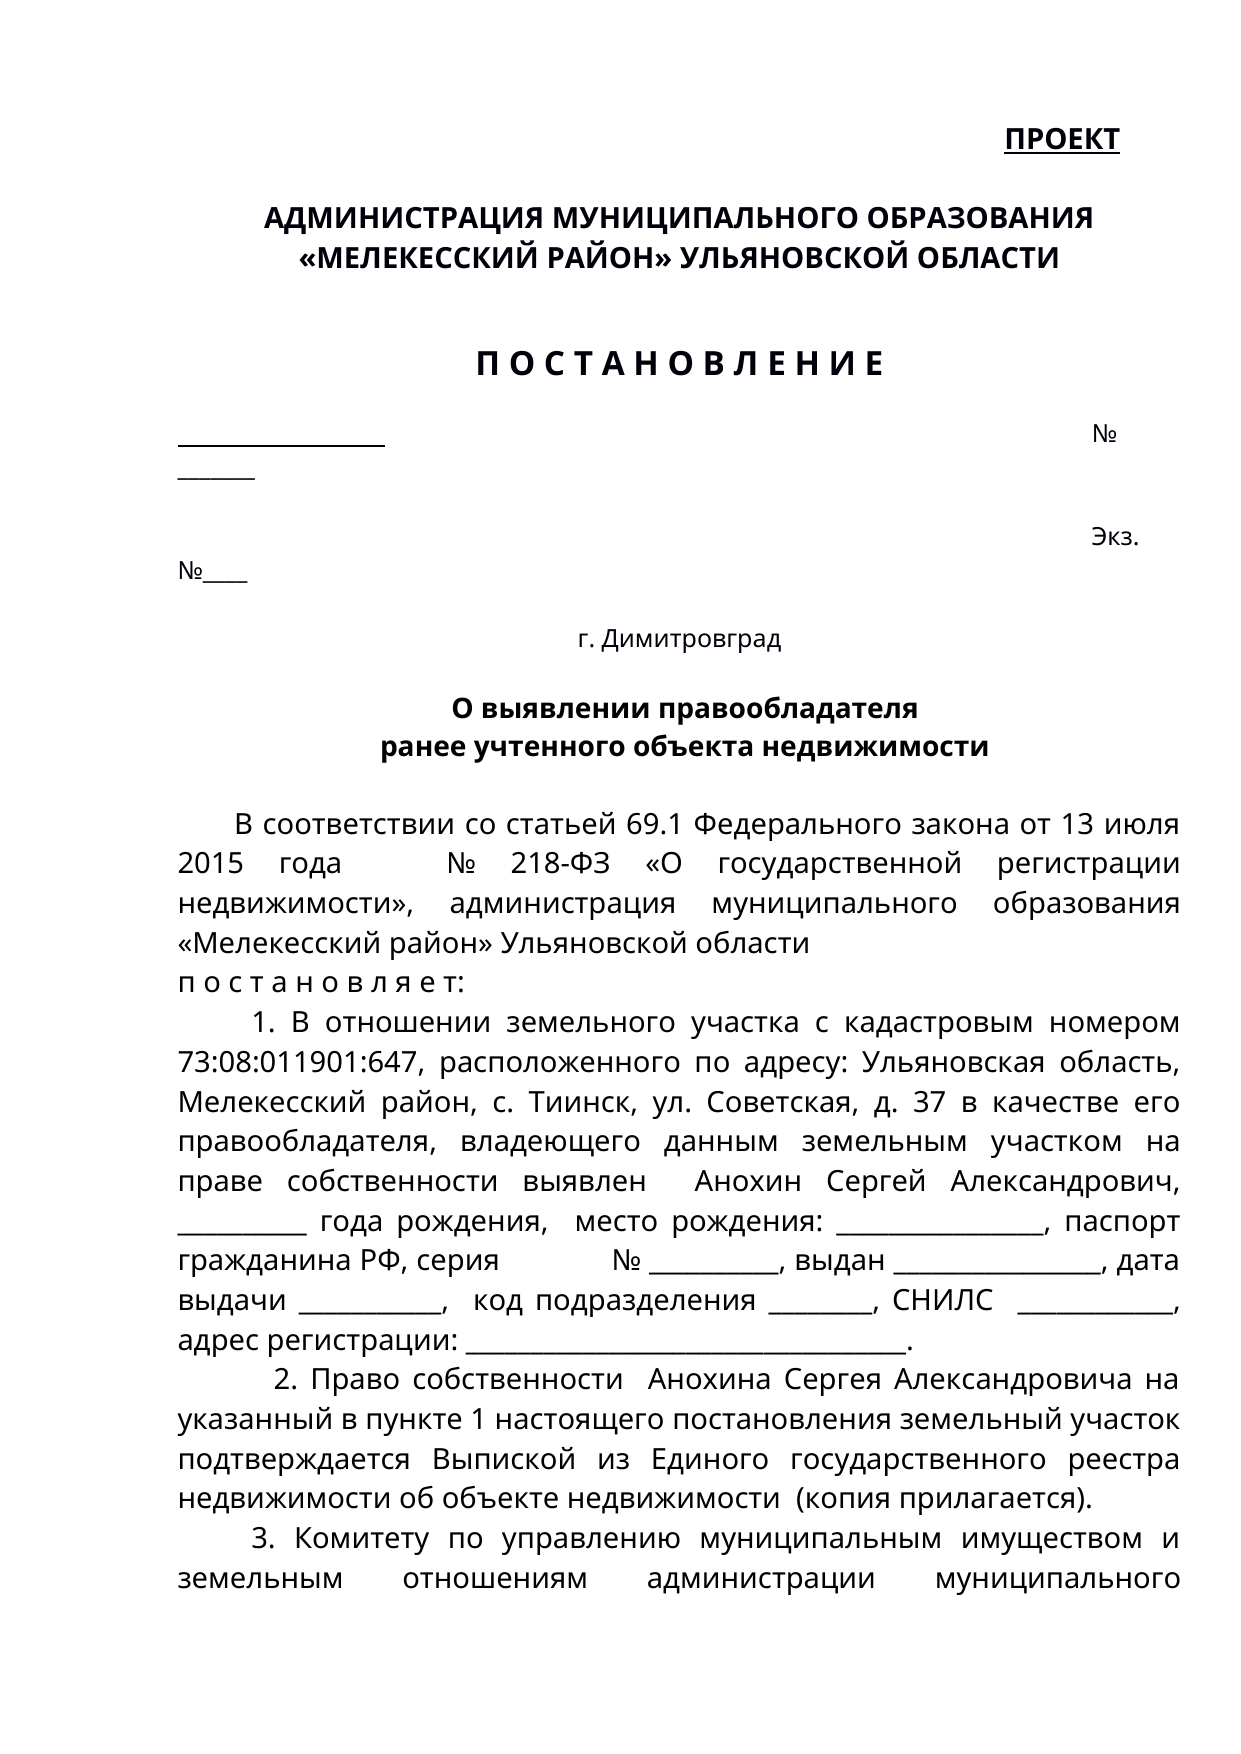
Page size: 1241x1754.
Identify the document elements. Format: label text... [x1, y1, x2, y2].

text 2. Право собственности Анохина Сергея Александровича на указанный в пункте 1 настоящего постановления земельный участок подтверждается Выпиской из Единого государственного реестра недвижимости об объекте недвижимости (копия прилагается). [177, 1359, 1181, 1517]
text АДМИНИСТРАЦИЯ МУНИЦИПАЛЬНОГО ОБРАЗОВАНИЯ [177, 197, 1181, 237]
text О выявлении правообладателя [177, 688, 1192, 726]
text № _______ [177, 416, 1181, 484]
text «МЕЛЕКЕССКИЙ РАЙОН» УЛЬЯНОВСКОЙ ОБЛАСТИ [177, 237, 1181, 277]
text Экз.№____ [177, 518, 1181, 586]
text В соответствии со статьей 69.1 Федерального закона от 13 июля 2015 года № 218-ФЗ «О государственной регистрации недвижимости», администрация муниципального образования «Мелекесский район» Ульяновской области [177, 803, 1181, 962]
text г. Димитровград [177, 620, 1181, 654]
text 1. В отношении земельного участка с кадастровым номером 73:08:011901:647, расположенного по адресу: Ульяновская область, Мелекесский район, с. Тиинск, ул. Советская, д. 37 в качестве его правообладателя, владеющего данным земельным участком на праве собственности выявлен Анохин Сергей Александрович, __________ года рождения, место рождения: ________________, паспорт гражданина РФ, серия № __________, выдан ________________, дата выдачи ___________, код подразделения ________, СНИЛС ____________, адрес регистрации: __________________________________. [177, 1001, 1181, 1359]
text П О С Т А Н О В Л Е Н И Е [177, 339, 1181, 385]
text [177, 1517, 1181, 1597]
text п о с т а н о в л я е т: [177, 962, 1181, 1001]
text ПРОЕКТ [177, 118, 1181, 158]
text ранее учтенного объекта недвижимости [177, 726, 1192, 765]
